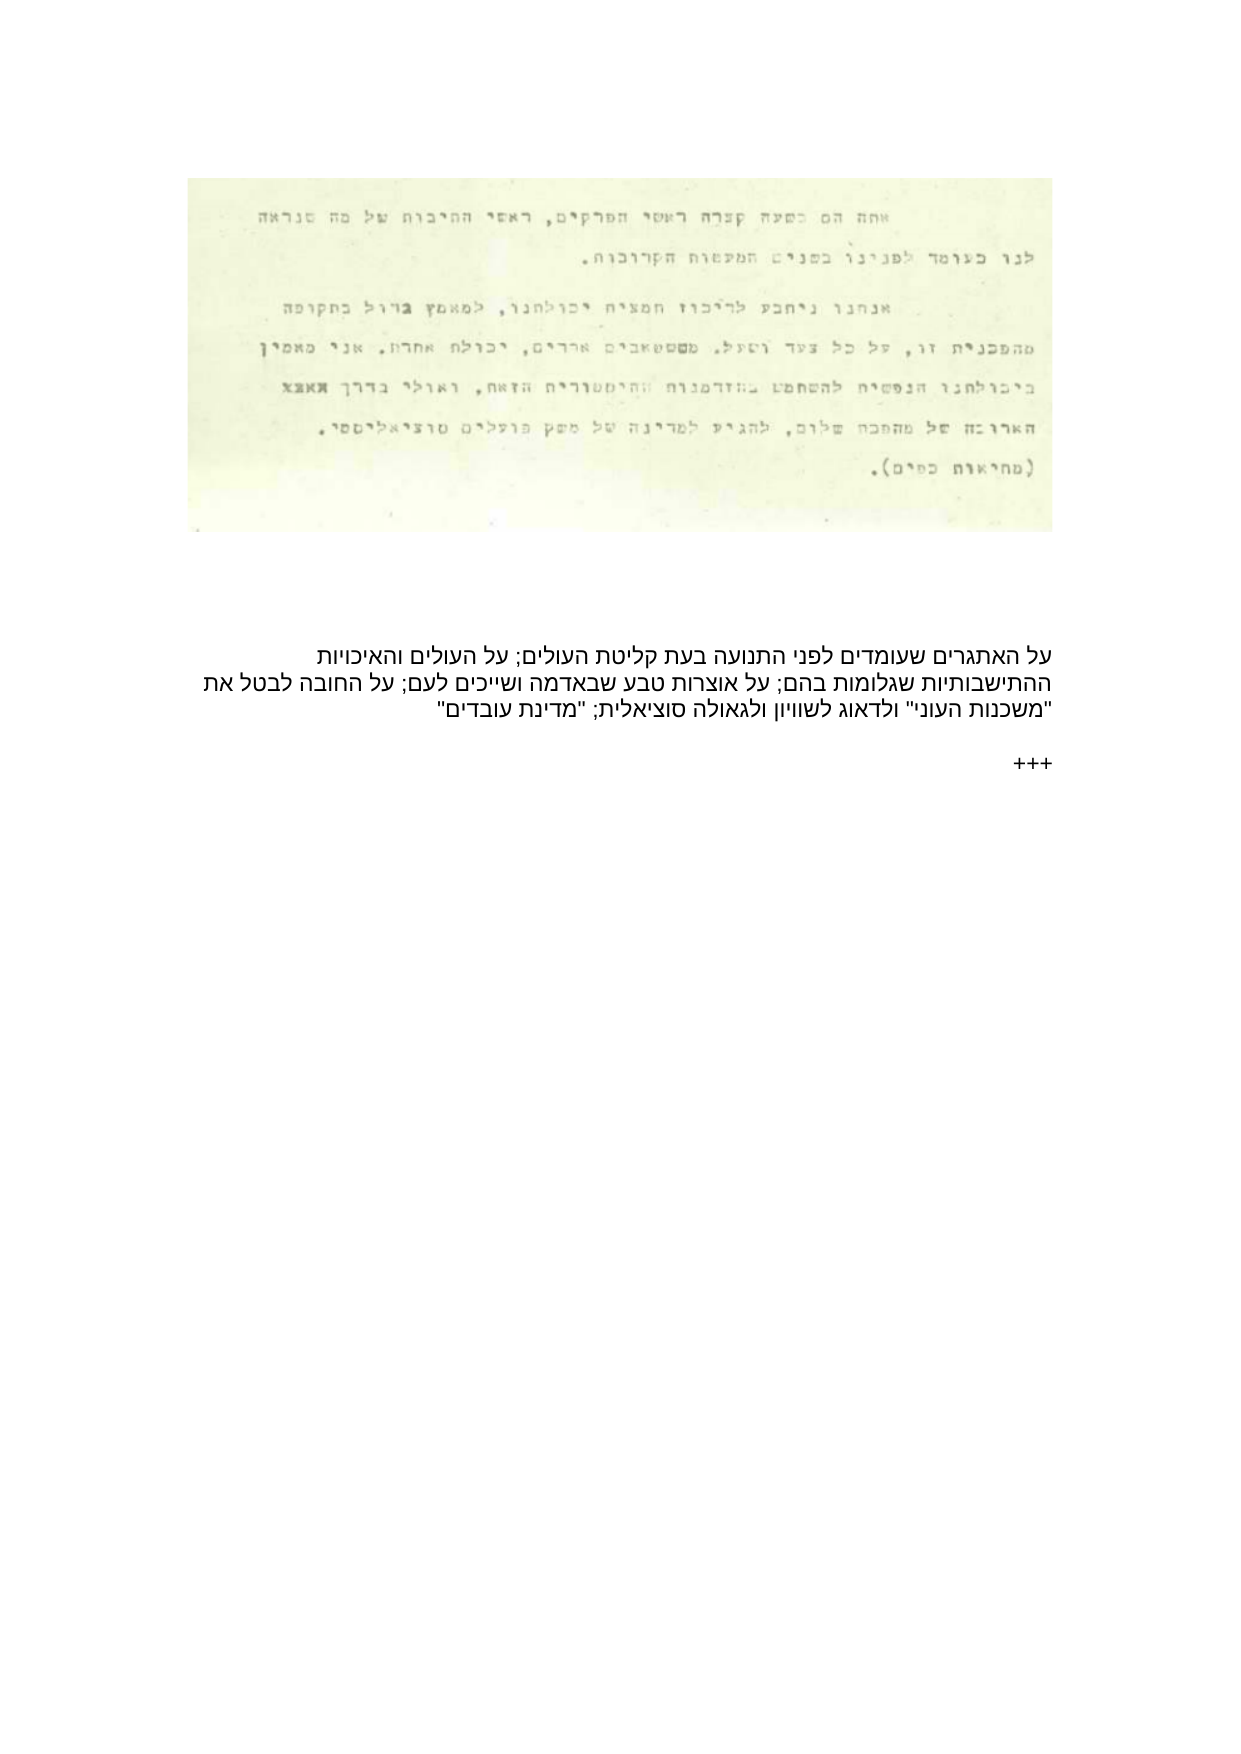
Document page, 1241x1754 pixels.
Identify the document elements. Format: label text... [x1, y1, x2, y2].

picture [187, 178, 1053, 532]
text על האתגרים שעומדים לפני התנועה בעת קליטת העולים; על העולים והאיכויות ההתישבותיות שגלומות בהם; על אוצרות טבע שבאדמה ושייכים לעם; על החובה לבטל את "משכנות העוני" ולדאוג לשוויון ולגאולה סוציאלית; "מדינת עובדים" [187, 643, 1053, 722]
text +++ [187, 750, 1053, 777]
